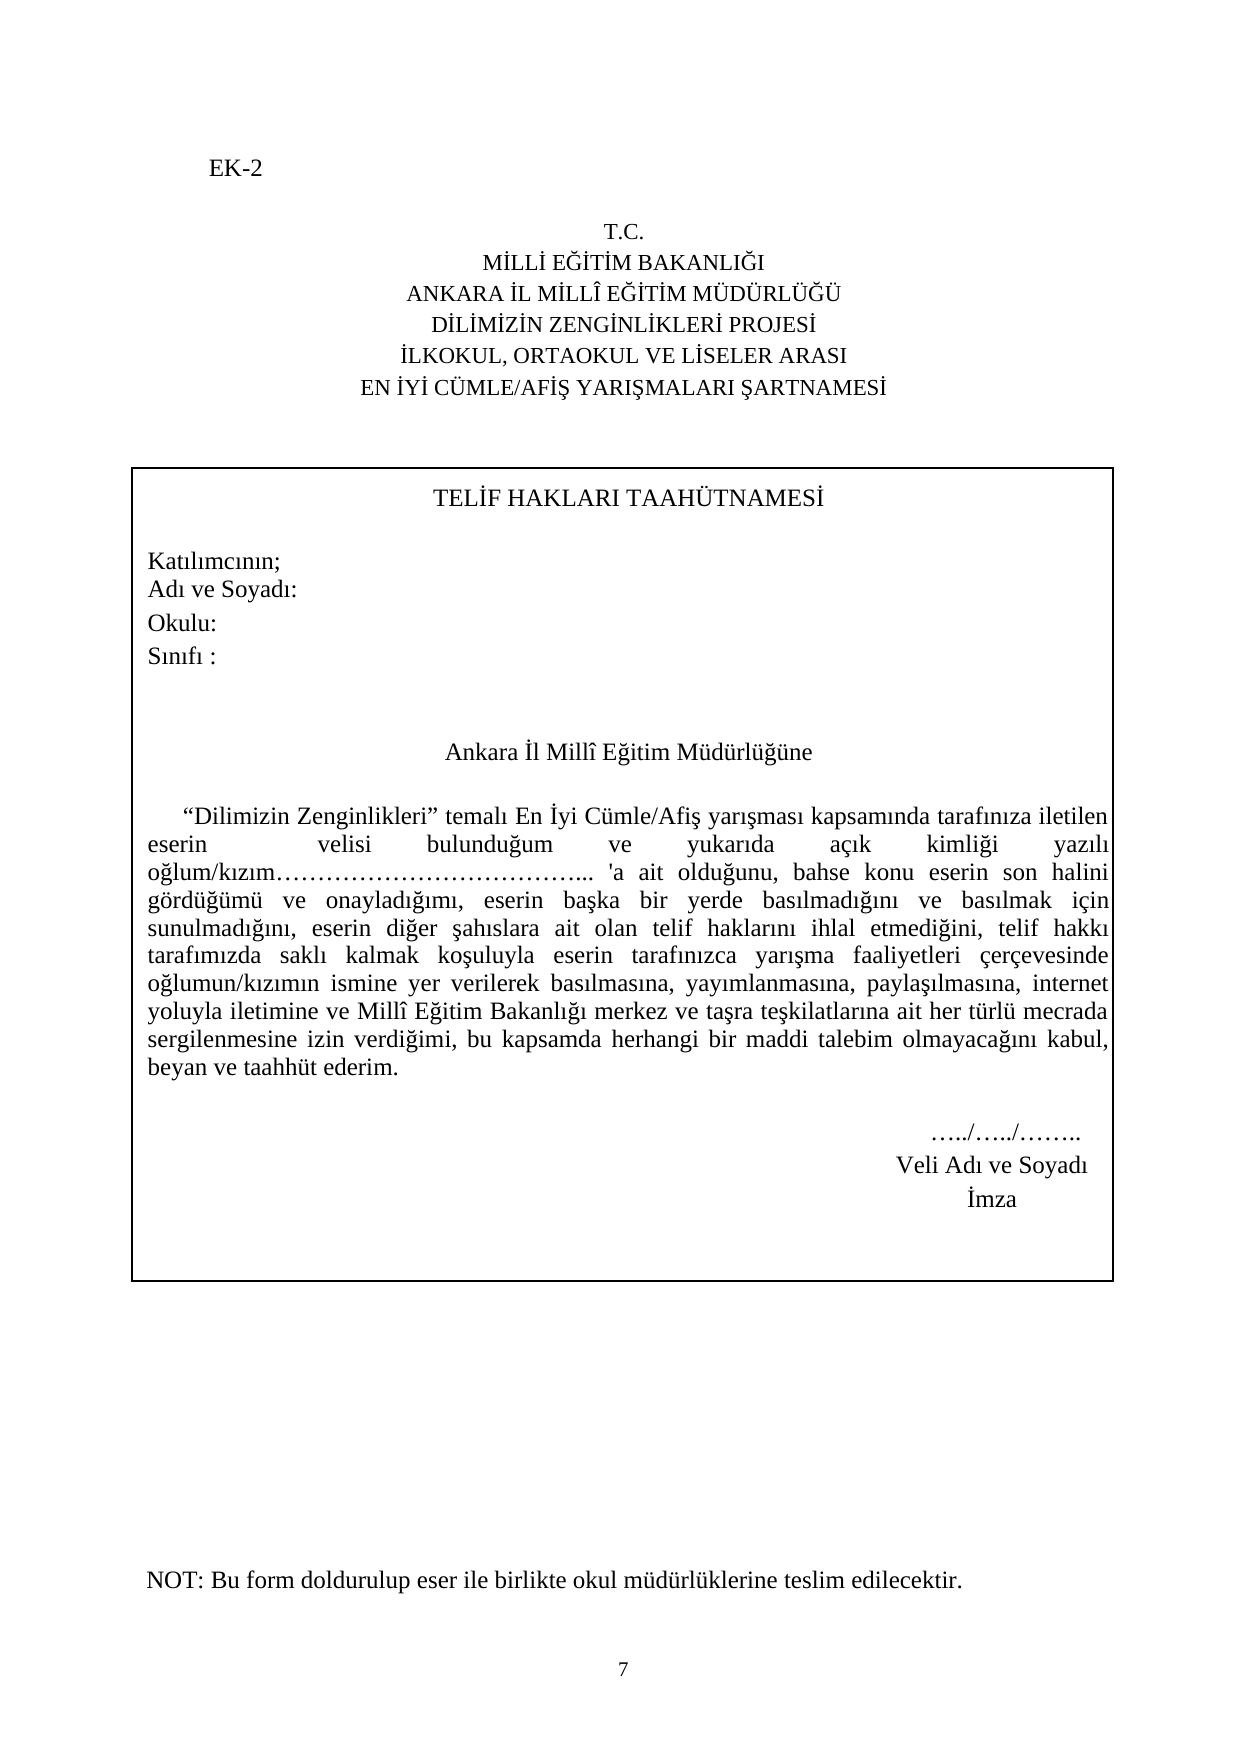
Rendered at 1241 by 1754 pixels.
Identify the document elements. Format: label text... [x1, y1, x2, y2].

table_header TELİF HAKLARI TAAHÜTNAMESİ Katılımcının; Adı ve Soyadı: Okulu: Sınıfı : Ankara İl Millî Eğitim Müdürlüğüne “Dilimizin Zenginlikleri” temalı En İyi Cümle/Afiş yarışması kapsamında tarafınıza iletilen eserin velisi bulunduğum ve yukarıda açık kimliği yazılı oğlum/kızım………………………………... 'a ait olduğunu, bahse konu eserin son halini gördüğümü ve onayladığımı, eserin başka bir yerde basılmadığını ve basılmak için sunulmadığını, eserin diğer şahıslara ait olan telif haklarını ihlal etmediğini, telif hakkı tarafımızda saklı kalmak koşuluyla eserin tarafınızca yarışma faaliyetleri çerçevesinde oğlumun/kızımın ismine yer verilerek basılmasına, yayımlanmasına, paylaşılmasına, internet yoluyla iletimine ve Millî Eğitim Bakanlığı merkez ve taşra teşkilatlarına ait her türlü mecrada sergilenmesine izin verdiğimi, bu kapsamda herhangi bir maddi talebim olmayacağını kabul, beyan ve taahhüt ederim. …../…../…….. Veli Adı ve Soyadı İmza [133, 469, 1112, 1280]
text DİLİMİZİN ZENGİNLİKLERİ PROJESİ [147, 311, 1100, 338]
text EK-2 [146, 153, 1100, 182]
text T.C. [147, 218, 1100, 245]
text NOT: Bu form doldurulup eser ile birlikte okul müdürlüklerine teslim edilecektir. [146, 1565, 1100, 1594]
text İLKOKUL, ORTAOKUL VE LİSELER ARASI [147, 342, 1100, 369]
text EN İYİ CÜMLE/AFİŞ YARIŞMALARI ŞARTNAMESİ [147, 373, 1100, 400]
text ANKARA İL MİLLÎ EĞİTİM MÜDÜRLÜĞÜ [147, 280, 1100, 307]
text MİLLİ EĞİTİM BAKANLIĞI [147, 249, 1100, 276]
